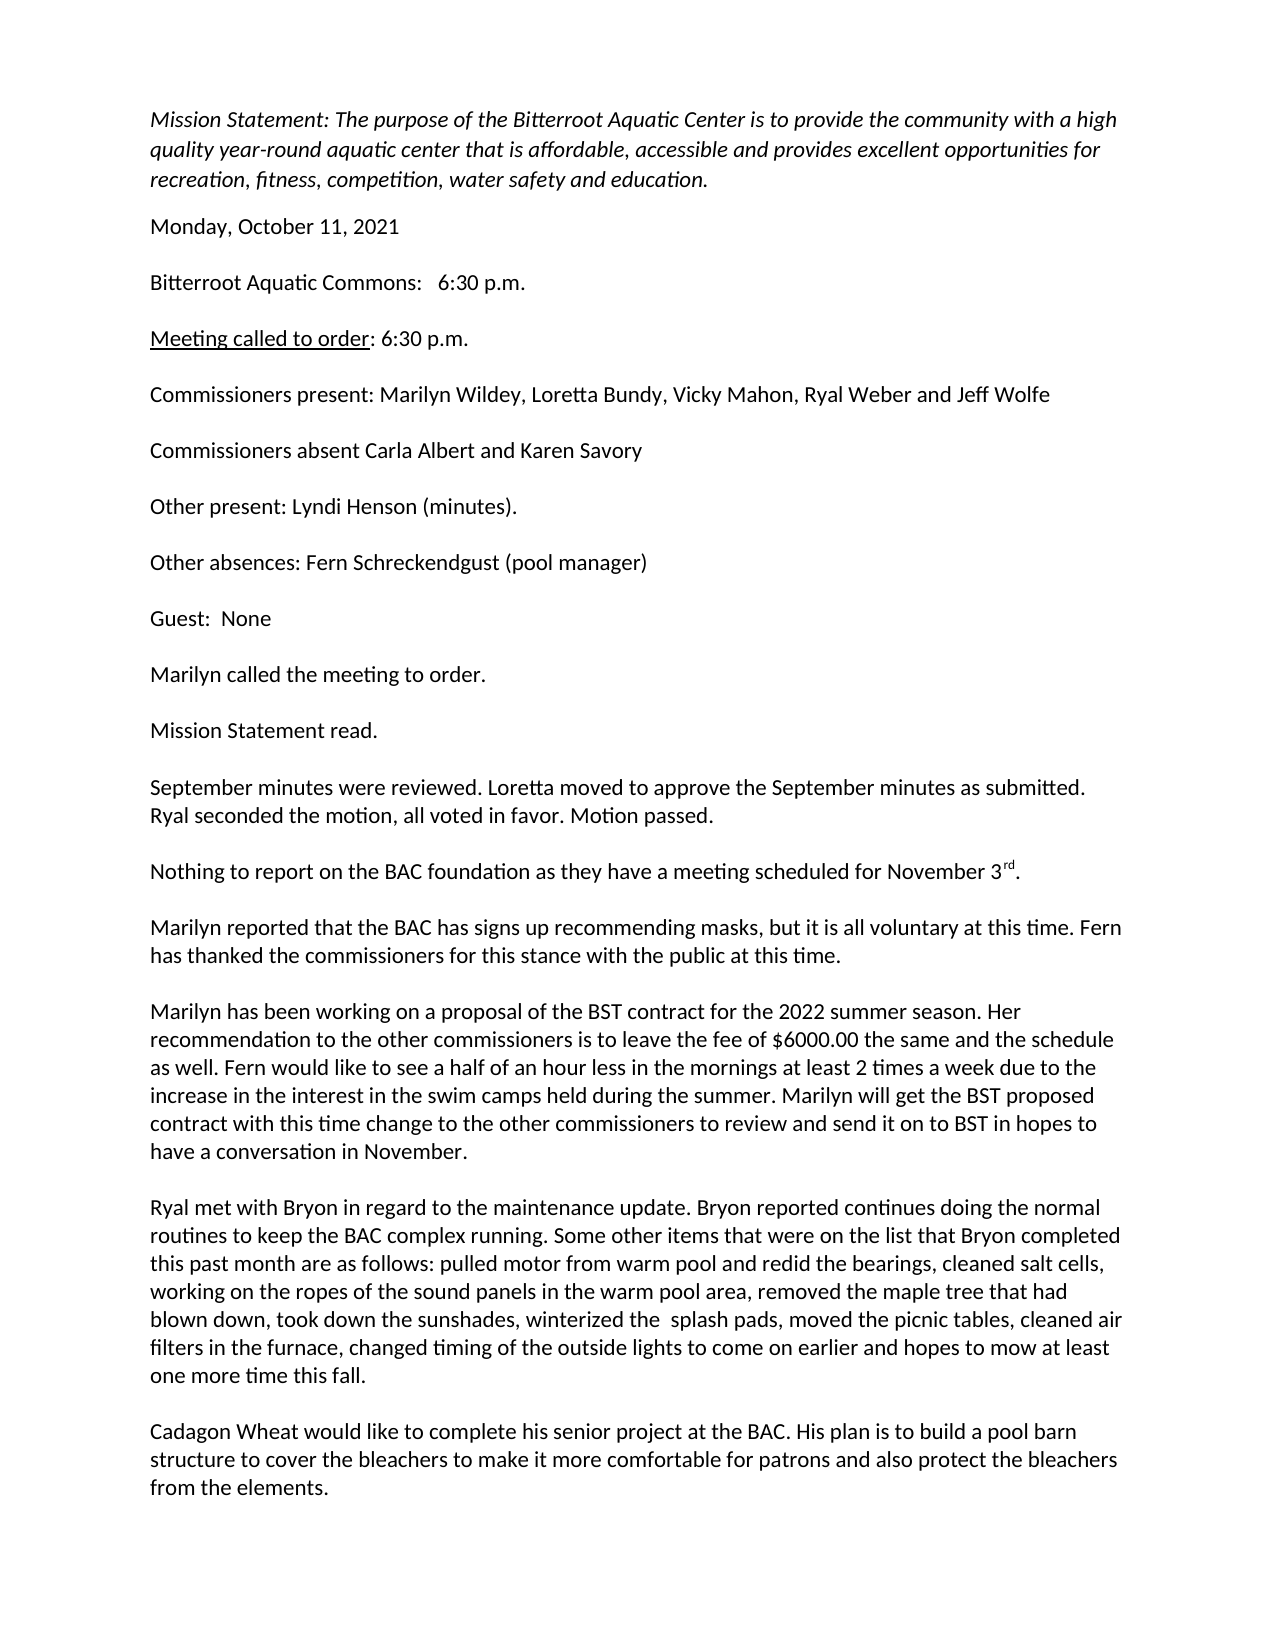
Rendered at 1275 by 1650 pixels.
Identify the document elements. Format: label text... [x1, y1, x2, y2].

text Commissioners present: Marilyn Wildey, Loretta Bundy, Vicky Mahon, Ryal Weber and Jeff Wolfe [150, 380, 1125, 408]
text Other present: Lyndi Henson (minutes). [150, 492, 1125, 521]
text Other absences: Fern Schreckendgust (pool manager) [150, 548, 1125, 577]
text Mission Statement read. [150, 717, 1125, 745]
text Nothing to report on the BAC foundation as they have a meeting scheduled for November 3rd. [150, 857, 1125, 885]
text Bitterroot Aquatic Commons: 6:30 p.m. [150, 268, 1125, 296]
text September minutes were reviewed. Loretta moved to approve the September minutes as submitted. Ryal seconded the motion, all voted in favor. Motion passed. [150, 773, 1125, 829]
text Monday, October 11, 2021 [150, 212, 1125, 240]
text Mission Statement: The purpose of the Bitterroot Aquatic Center is to provide the community with a high quality year-round aquatic center that is affordable, accessible and provides excellent opportunities for recreation, fitness, competition, water safety and education. [150, 105, 1125, 193]
text Marilyn has been working on a proposal of the BST contract for the 2022 summer season. Her recommendation to the other commissioners is to leave the fee of $6000.00 the same and the schedule as well. Fern would like to see a half of an hour less in the mornings at least 2 times a week due to the increase in the interest in the swim camps held during the summer. Marilyn will get the BST proposed contract with this time change to the other commissioners to review and send it on to BST in hopes to have a conversation in November. [150, 997, 1125, 1165]
text Cadagon Wheat would like to complete his senior project at the BAC. His plan is to build a pool barn structure to cover the bleachers to make it more comfortable for patrons and also protect the bleachers from the elements. [150, 1417, 1125, 1501]
text Ryal met with Bryon in regard to the maintenance update. Bryon reported continues doing the normal routines to keep the BAC complex running. Some other items that were on the list that Bryon completed this past month are as follows: pulled motor from warm pool and redid the bearings, cleaned salt cells, working on the ropes of the sound panels in the warm pool area, removed the maple tree that had blown down, took down the sunshades, winterized the splash pads, moved the picnic tables, cleaned air filters in the furnace, changed timing of the outside lights to come on earlier and hopes to mow at least one more time this fall. [150, 1193, 1125, 1389]
text Marilyn called the meeting to order. [150, 661, 1125, 689]
text Commissioners absent Carla Albert and Karen Savory [150, 436, 1125, 464]
text Meeting called to order: 6:30 p.m. [150, 324, 1125, 352]
text Guest: None [150, 604, 1125, 633]
text Marilyn reported that the BAC has signs up recommending masks, but it is all voluntary at this time. Fern has thanked the commissioners for this stance with the public at this time. [150, 913, 1125, 969]
